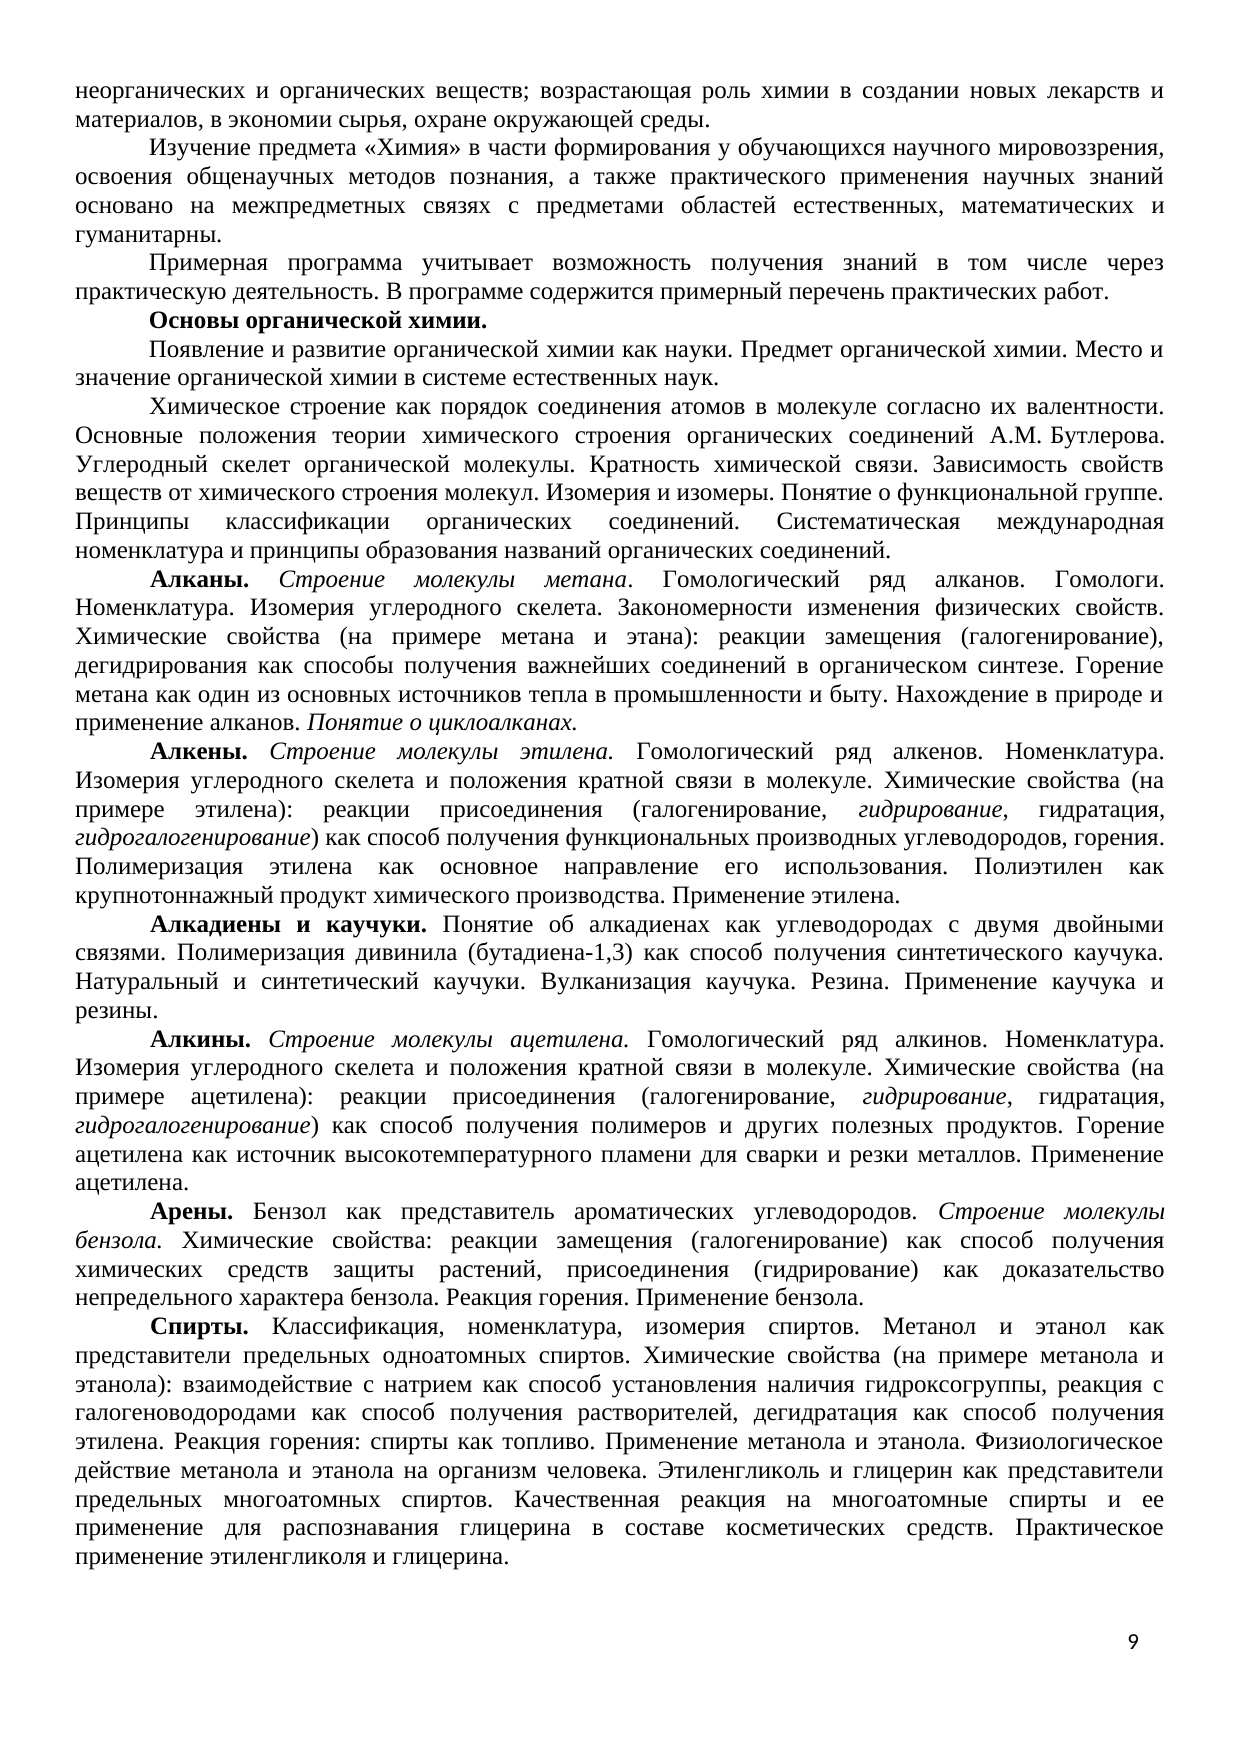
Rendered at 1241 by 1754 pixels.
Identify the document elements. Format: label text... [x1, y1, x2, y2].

text Алкадиены и каучуки. Понятие об алкадиенах как углеводородах с двумя двойными связями. Полимеризация дивинила (бутадиена-1,3) как способ получения синтетического каучука. Натуральный и синтетический каучуки. Вулканизация каучука. Резина. Применение каучука и резины. [75, 909, 1165, 1024]
text Спирты. Классификация, номенклатура, изомерия спиртов. Метанол и этанол как представители предельных одноатомных спиртов. Химические свойства (на примере метанола и этанола): взаимодействие с натрием как способ установления наличия гидроксогруппы, реакция с галогеноводородами как способ получения растворителей, дегидратация как способ получения этилена. Реакция горения: спирты как топливо. Применение метанола и этанола. Физиологическое действие метанола и этанола на организм человека. Этиленгликоль и глицерин как представители предельных многоатомных спиртов. Качественная реакция на многоатомные спирты и ее применение для распознавания глицерина в составе косметических средств. Практическое применение этиленгликоля и глицерина. [75, 1311, 1165, 1570]
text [75, 75, 1165, 132]
text Химическое строение как порядок соединения атомов в молекуле согласно их валентности. Основные положения теории химического строения органических соединений А.М. Бутлерова. Углеродный скелет органической молекулы. Кратность химической связи. Зависимость свойств веществ от химического строения молекул. Изомерия и изомеры. Понятие о функциональной группе. Принципы классификации органических соединений. Систематическая международная номенклатура и принципы образования названий органических соединений. [75, 391, 1165, 564]
text Алкены. Строение молекулы этилена. Гомологический ряд алкенов. Номенклатура. Изомерия углеродного скелета и положения кратной связи в молекуле. Химические свойства (на примере этилена): реакции присоединения (галогенирование, гидрирование, гидратация, гидрогалогенирование) как способ получения функциональных производных углеводородов, горения. Полимеризация этилена как основное направление его использования. Полиэтилен как крупнотоннажный продукт химического производства. Применение этилена. [75, 736, 1165, 909]
text Основы органической химии. [75, 305, 1165, 334]
text Алкины. Строение молекулы ацетилена. Гомологический ряд алкинов. Номенклатура. Изомерия углеродного скелета и положения кратной связи в молекуле. Химические свойства (на примере ацетилена): реакции присоединения (галогенирование, гидрирование, гидратация, гидрогалогенирование) как способ получения полимеров и других полезных продуктов. Горение ацетилена как источник высокотемпературного пламени для сварки и резки металлов. Применение ацетилена. [75, 1024, 1165, 1196]
text Примерная программа учитывает возможность получения знаний в том числе через практическую деятельность. В программе содержится примерный перечень практических работ. [75, 247, 1165, 305]
text Арены. Бензол как представитель ароматических углеводородов. Строение молекулы бензола. Химические свойства: реакции замещения (галогенирование) как способ получения химических средств защиты растений, присоединения (гидрирование) как доказательство непредельного характера бензола. Реакция горения. Применение бензола. [75, 1196, 1165, 1311]
text Изучение предмета «Химия» в части формирования у обучающихся научного мировоззрения, освоения общенаучных методов познания, а также практического применения научных знаний основано на межпредметных связях с предметами областей естественных, математических и гуманитарны. [75, 132, 1165, 247]
text Алканы. Строение молекулы метана. Гомологический ряд алканов. Гомологи. Номенклатура. Изомерия углеродного скелета. Закономерности изменения физических свойств. Химические свойства (на примере метана и этана): реакции замещения (галогенирование), дегидрирования как способы получения важнейших соединений в органическом синтезе. Горение метана как один из основных источников тепла в промышленности и быту. Нахождение в природе и применение алканов. Понятие о циклоалканах. [75, 564, 1165, 736]
text Появление и развитие органической химии как науки. Предмет органической химии. Место и значение органической химии в системе естественных наук. [75, 334, 1165, 391]
